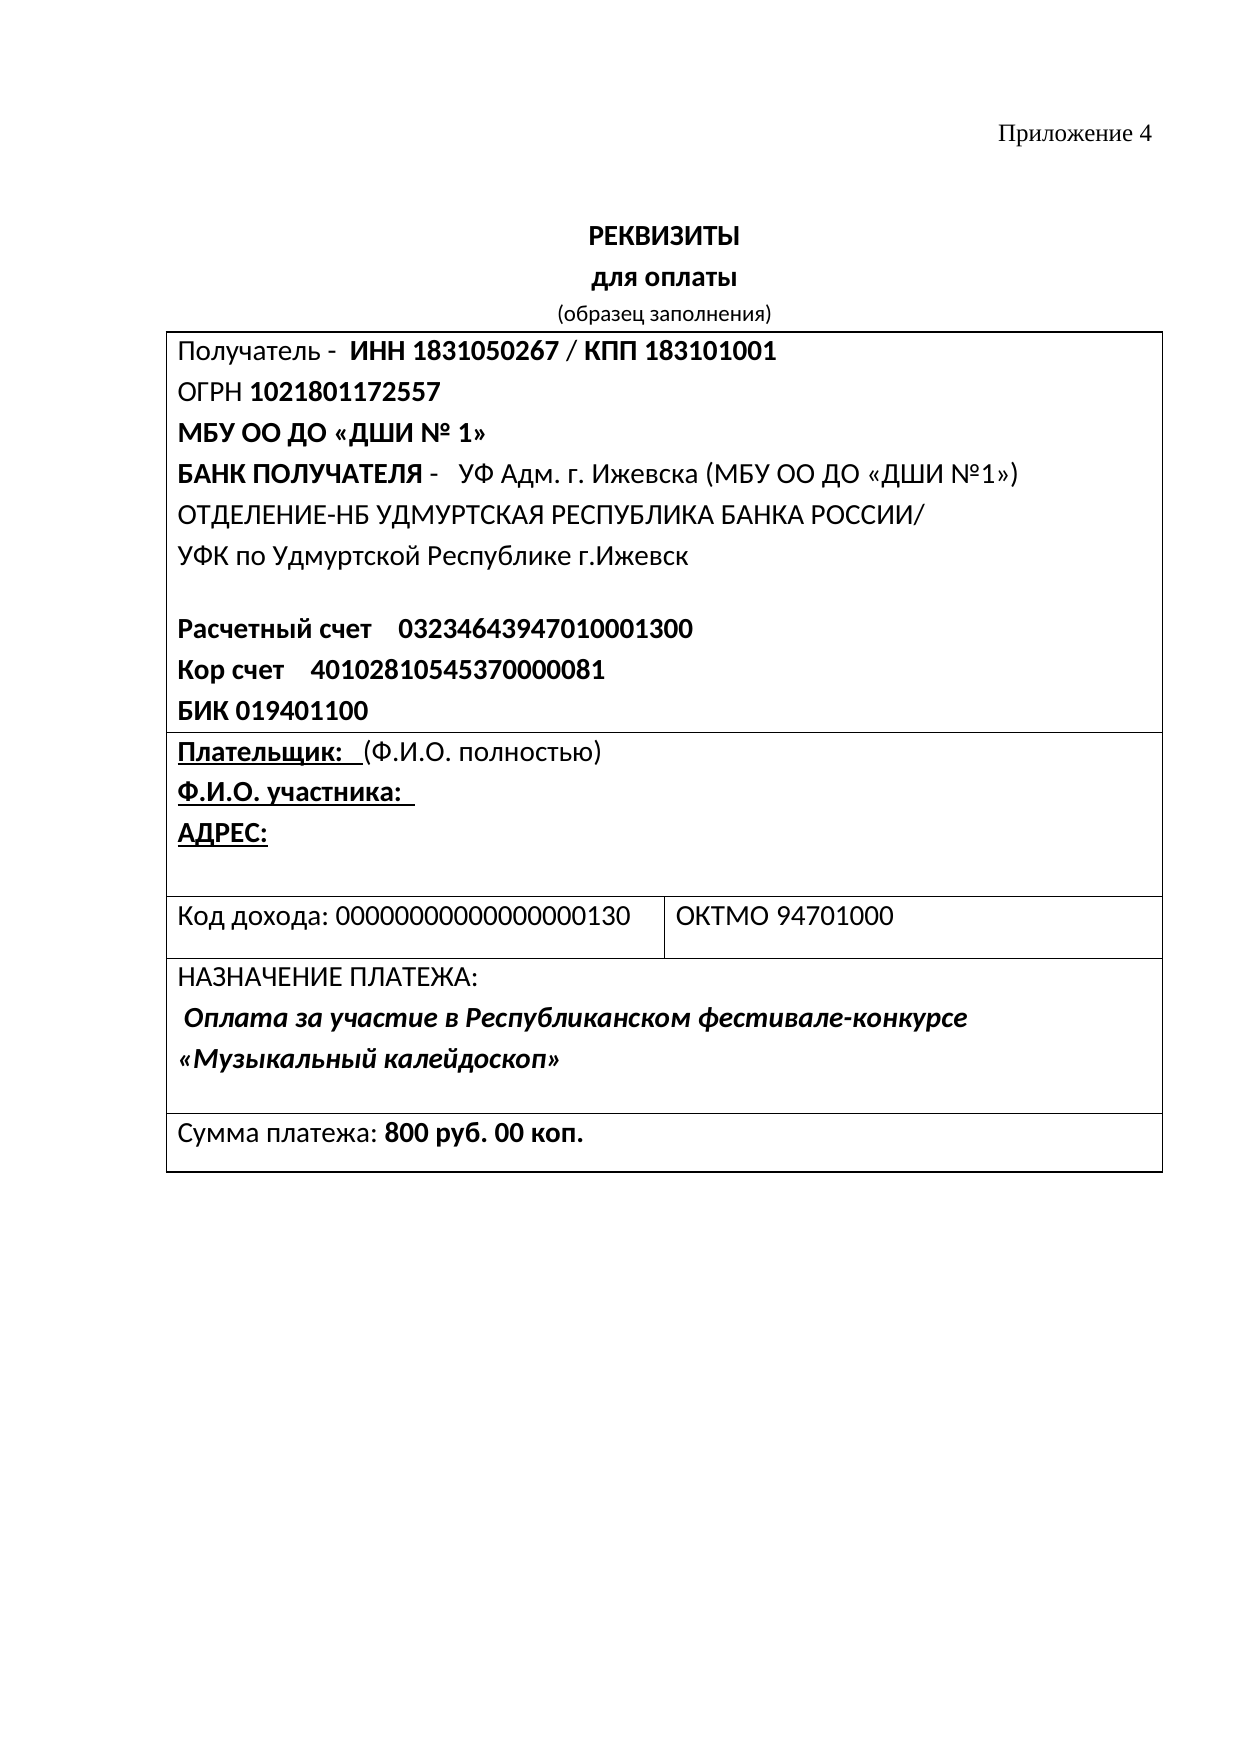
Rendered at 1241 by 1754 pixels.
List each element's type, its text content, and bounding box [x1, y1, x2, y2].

text (образец заполнения) [177, 299, 1152, 327]
table_cell Плательщик: (Ф.И.О. полностью) Ф.И.О. участника: АДРЕС: [167, 733, 1162, 896]
table_cell Сумма платежа: 800 руб. 00 коп. [167, 1114, 1162, 1171]
text Приложение 4 [177, 118, 1152, 147]
table_cell НАЗНАЧЕНИЕ ПЛАТЕЖА: Оплата за участие в Республиканском фестивале-конкурсе «Музыкальный калейдоскоп» [167, 959, 1162, 1113]
table_header Получатель - ИНН 1831050267 / КПП 183101001 ОГРН 1021801172557 МБУ ОО ДО «ДШИ № 1» БАНК ПОЛУЧАТЕЛЯ - УФ Адм. г. Ижевска (МБУ ОО ДО «ДШИ №1») ОТДЕЛЕНИЕ-НБ УДМУРТСКАЯ РЕСПУБЛИКА БАНКА РОССИИ/ УФК по Удмуртской Республике г.Ижевск Расчетный счет 03234643947010001300 Кор счет 40102810545370000081 БИК 019401100 [167, 333, 1162, 732]
table_cell Код дохода: 00000000000000000130 [167, 897, 664, 957]
table_cell ОКТМО 94701000 [665, 897, 1162, 957]
text РЕКВИЗИТЫ [177, 217, 1152, 253]
text для оплаты [177, 258, 1152, 294]
